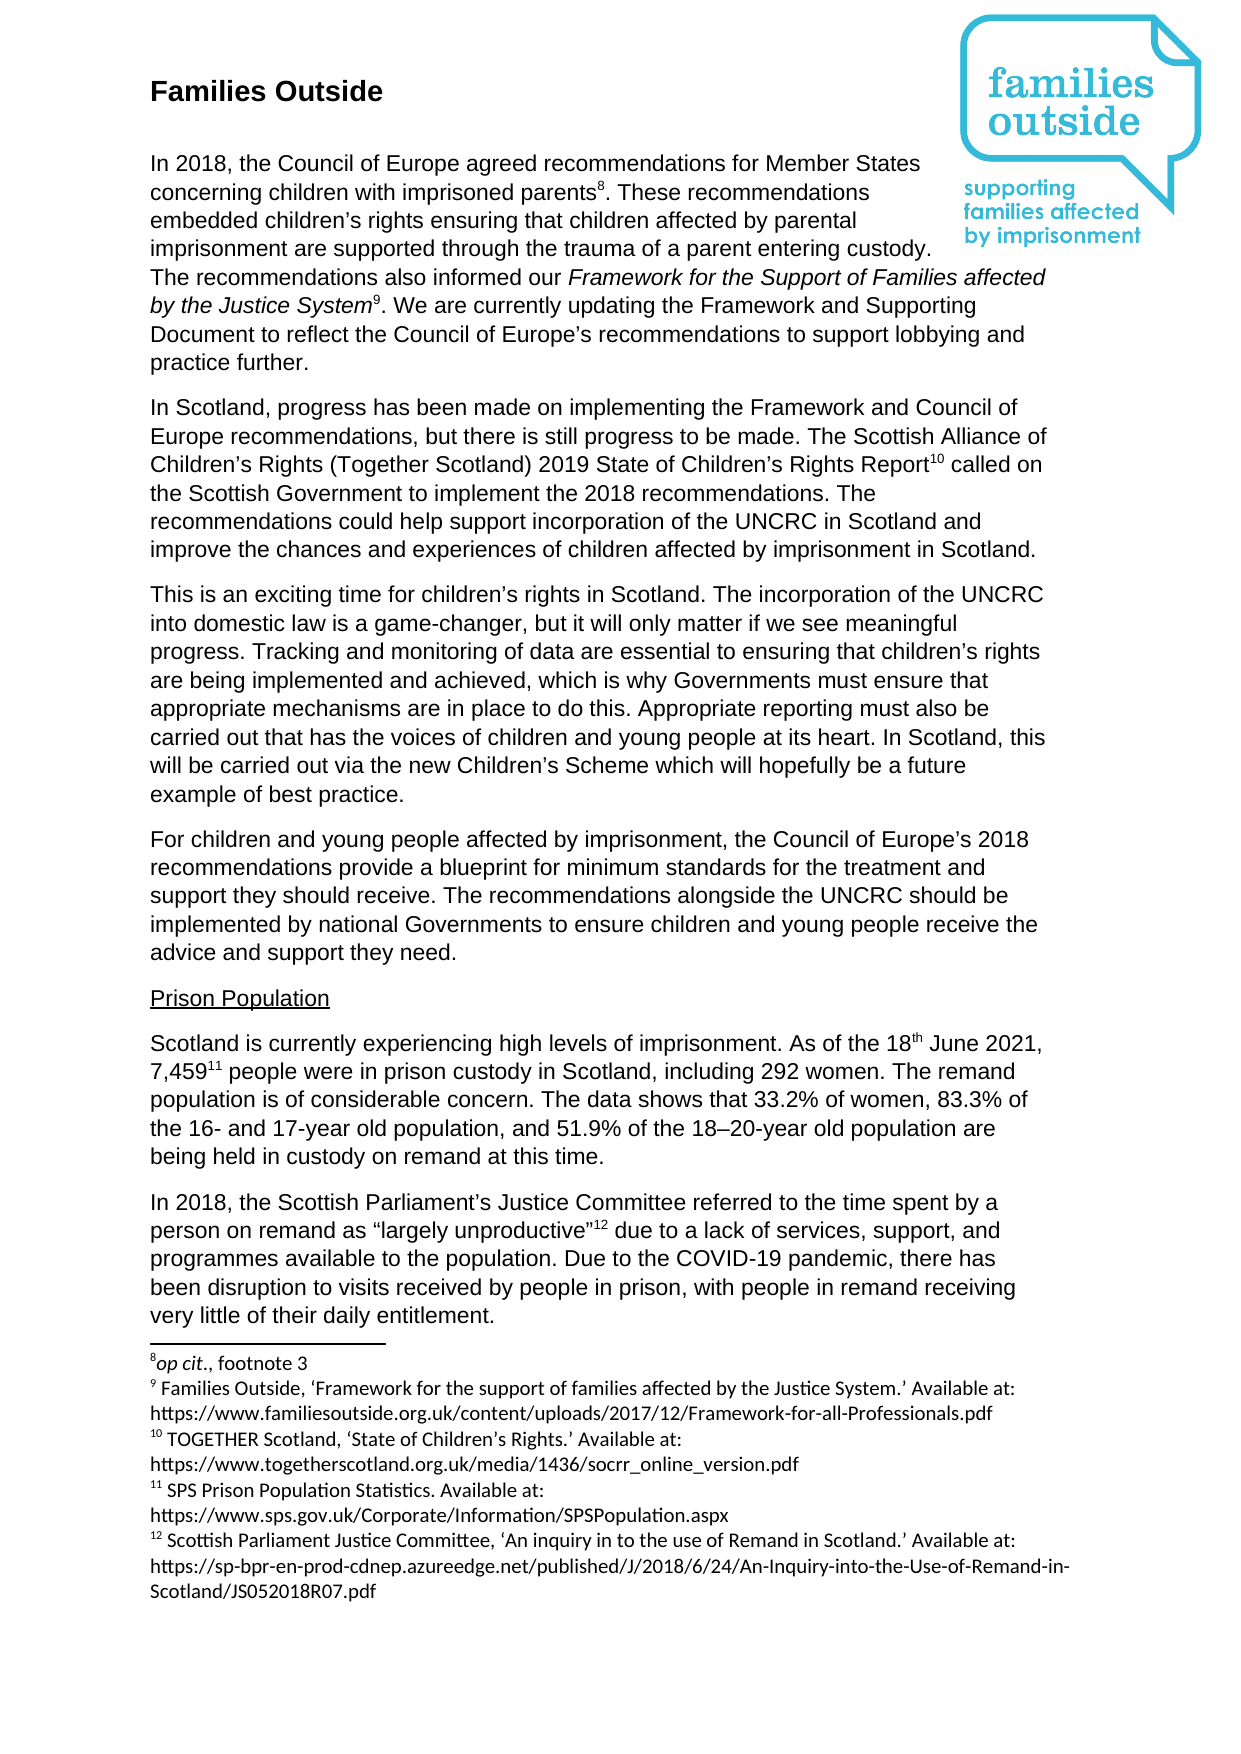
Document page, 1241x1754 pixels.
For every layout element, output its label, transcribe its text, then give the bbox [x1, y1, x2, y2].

text Scotland is currently experiencing high levels of imprisonment. As of the 18th June 2021, 7,459 people were in prison custody in Scotland, including 292 women. The remand population is of considerable concern. The data shows that 33.2% of women, 83.3% of the 16- and 17-year old population, and 51.9% of the 18–20-year old population are being held in custody on remand at this time. [150, 1029, 1051, 1170]
text In Scotland, progress has been made on implementing the Framework and Council of Europe recommendations, but there is still progress to be made. The Scottish Alliance of Children’s Rights (Together Scotland) 2019 State of Children’s Rights Report called on the Scottish Government to implement the 2018 recommendations. The recommendations could help support incorporation of the UNCRC in Scotland and improve the chances and experiences of children affected by imprisonment in Scotland. [150, 394, 1051, 563]
text In 2018, the Council of Europe agreed recommendations for Member States concerning children with imprisoned parents. These recommendations embedded children’s rights ensuring that children affected by parental imprisonment are supported through the trauma of a parent entering custody. The recommendations also informed our Framework for the Support of Families affected by the Justice System. We are currently updating the Framework and Supporting Document to reflect the Council of Europe’s recommendations to support lobbying and practice further. [150, 150, 1051, 375]
text For children and young people affected by imprisonment, the Council of Europe’s 2018 recommendations provide a blueprint for minimum standards for the treatment and support they should receive. The recommendations alongside the UNCRC should be implemented by national Governments to ensure children and young people receive the advice and support they need. [150, 826, 1051, 966]
text This is an exciting time for children’s rights in Scotland. The incorporation of the UNCRC into domestic law is a game-changer, but it will only matter if we see meaningful progress. Tracking and monitoring of data are essential to ensuring that children’s rights are being implemented and achieved, which is why Governments must ensure that appropriate mechanisms are in place to do this. Appropriate reporting must also be carried out that has the voices of children and young people at its heart. In Scotland, this will be carried out via the new Children’s Scheme which will hopefully be a future example of best practice. [150, 581, 1051, 807]
text In 2018, the Scottish Parliament’s Justice Committee referred to the time spent by a person on remand as “largely unproductive” due to a lack of services, support, and programmes available to the population. Due to the COVID-19 pandemic, there has been disruption to visits received by people in prison, with people in remand receiving very little of their daily entitlement. [150, 1188, 1051, 1328]
text Prison Population [150, 984, 1051, 1011]
picture [953, 5, 1210, 253]
